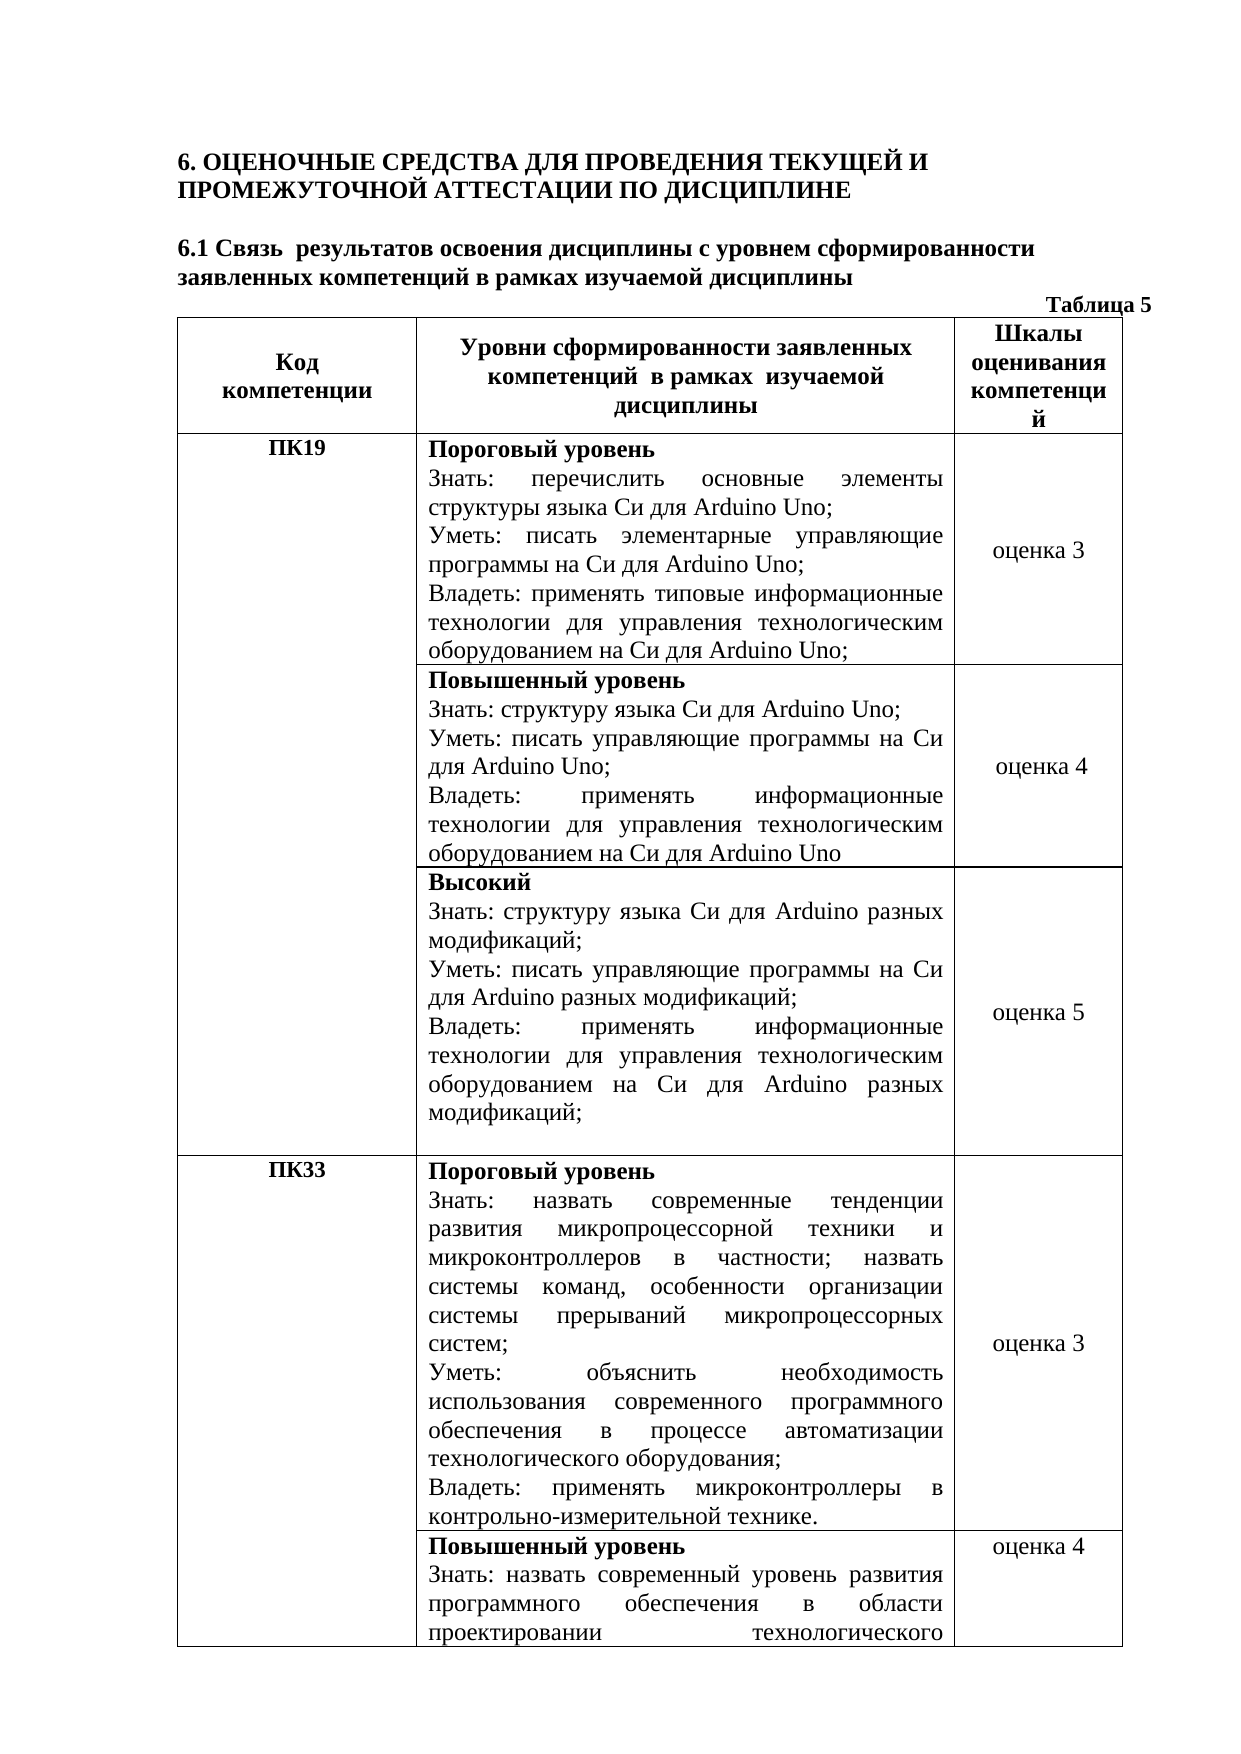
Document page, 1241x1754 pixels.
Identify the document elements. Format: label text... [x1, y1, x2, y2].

table_cell Высокий Знать: структуру языка Си для Arduino разных модификаций; Уметь: писать управляющие программы на Си для Arduino разных модификаций; Владеть: применять информационные технологии для управления технологическим оборудованием на Си для Arduino разных модификаций; [417, 868, 954, 1155]
table_cell оценка 4 [955, 665, 1122, 866]
table_header Шкалы оценивания компетенций [955, 318, 1122, 433]
table_cell оценка 5 [955, 868, 1122, 1155]
table_header Уровни сформированности заявленных компетенций в рамках изучаемой дисциплины [417, 318, 954, 433]
table_cell оценка 3 [955, 1156, 1122, 1530]
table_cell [417, 1531, 954, 1646]
text Таблица 5 [177, 291, 1152, 317]
text 6.1 Связь результатов освоения дисциплины с уровнем сформированности заявленных компетенций в рамках изучаемой дисциплины [177, 233, 1152, 291]
table_cell ПК19 [178, 434, 416, 1155]
table_cell оценка 3 [955, 434, 1122, 664]
table_cell Пороговый уровень Знать: назвать современные тенденции развития микропроцессорной техники и микроконтроллеров в частности; назвать системы команд, особенности организации системы прерываний микропроцессорных систем; Уметь: объяснить необходимость использования современного программного обеспечения в процессе автоматизации технологического оборудования; Владеть: применять микроконтроллеры в контрольно-измерительной технике. [417, 1156, 954, 1530]
table_cell Повышенный уровень Знать: структуру языка Си для Arduino Uno; Уметь: писать управляющие программы на Си для Arduino Uno; Владеть: применять информационные технологии для управления технологическим оборудованием на Си для Arduino Uno [417, 665, 954, 866]
table_cell ПК33 [178, 1156, 416, 1646]
table_header Код компетенции [178, 318, 416, 433]
table_cell оценка 4 [955, 1531, 1122, 1646]
table_cell Пороговый уровень Знать: перечислить основные элементы структуры языка Си для Arduino Uno; Уметь: писать элементарные управляющие программы на Си для Arduino Uno; Владеть: применять типовые информационные технологии для управления технологическим оборудованием на Си для Arduino Uno; [417, 434, 954, 664]
text 6. ОЦЕНОЧНЫЕ СРЕДСТВА ДЛЯ ПРОВЕДЕНИЯ ТЕКУЩЕЙ И ПРОМЕЖУТОЧНОЙ АТТЕСТАЦИИ ПО ДИСЦИПЛИНЕ [177, 147, 1152, 204]
